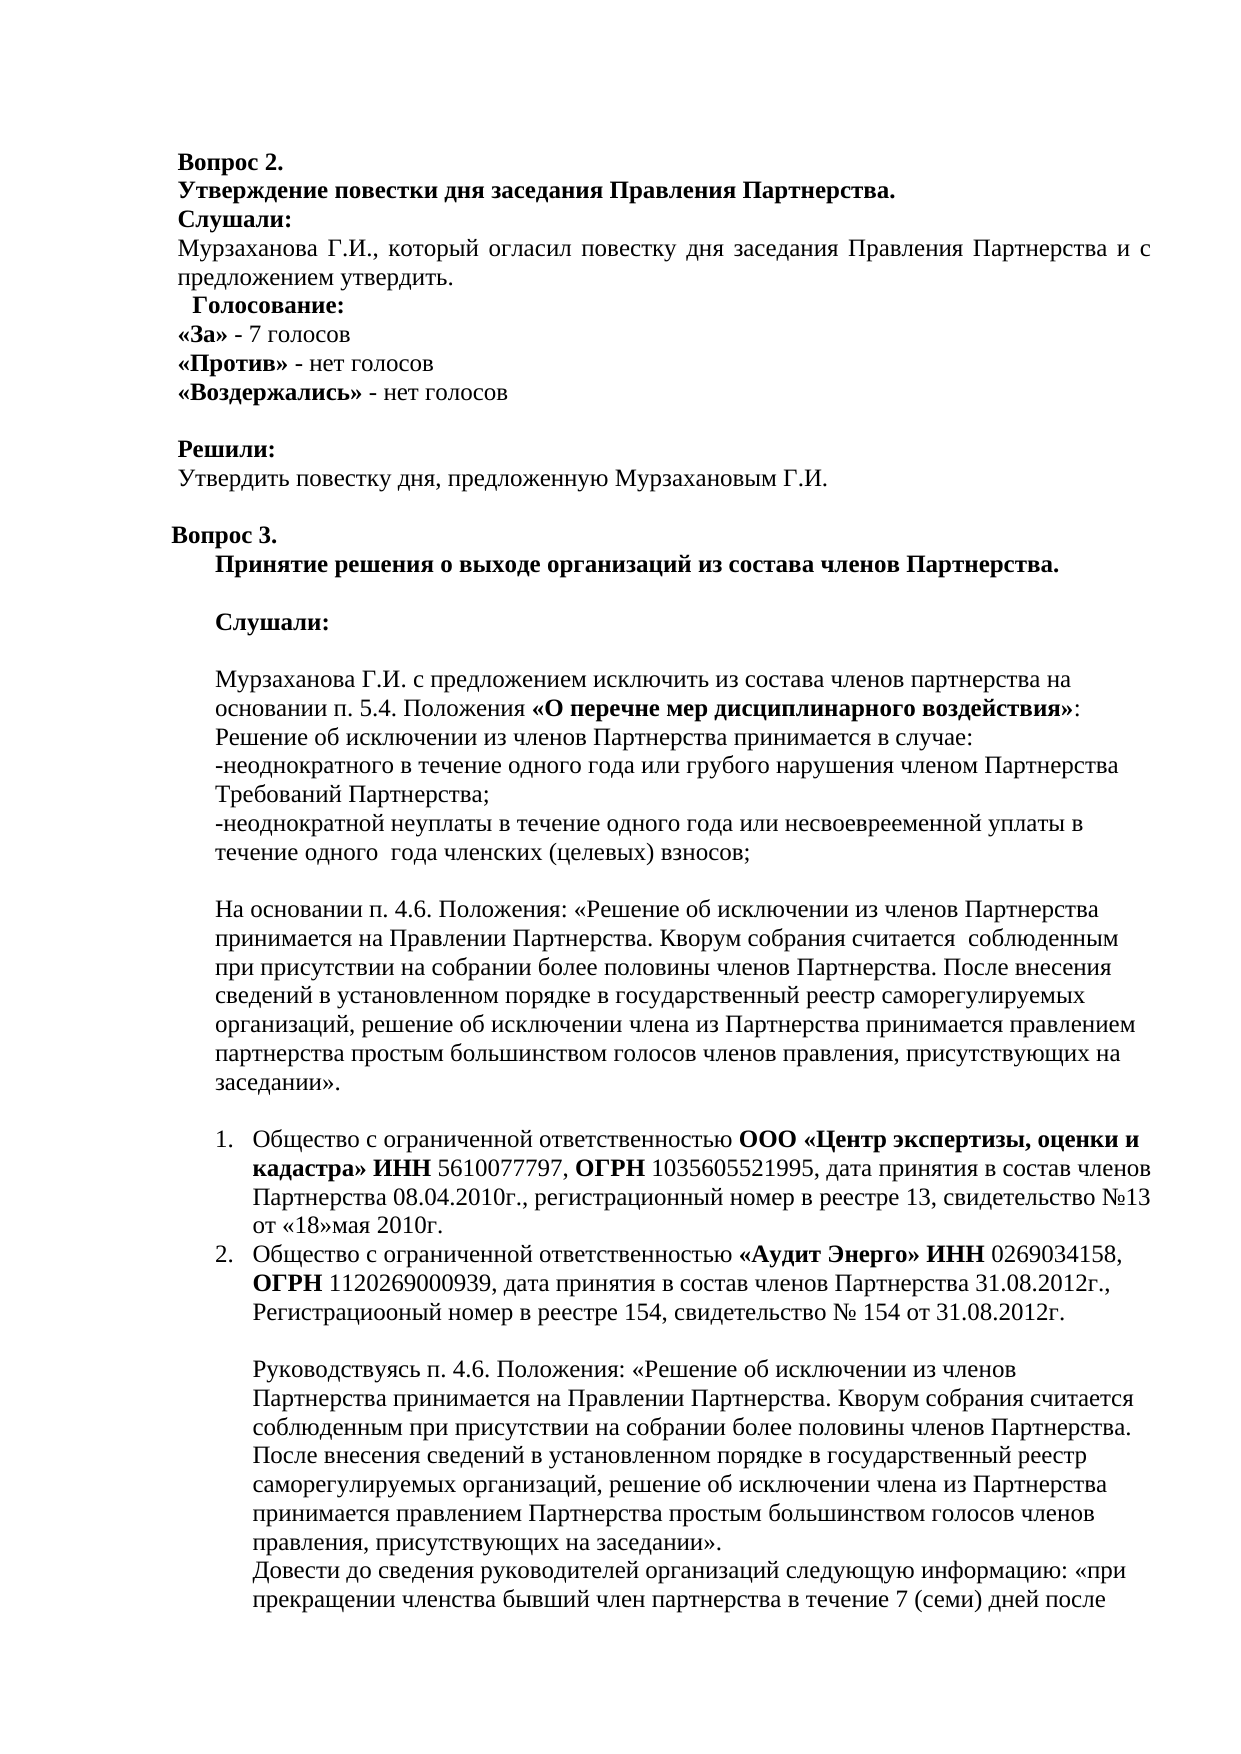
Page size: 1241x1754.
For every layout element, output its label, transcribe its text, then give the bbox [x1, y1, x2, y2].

text Мурзаханова Г.И. с предложением исключить из состава членов партнерства на основании п. 5.4. Положения «О перечне мер дисциплинарного воздействия»: Решение об исключении из членов Партнерства принимается в случае: [215, 664, 1152, 751]
text Руководствуясь п. 4.6. Положения: «Решение об исключении из членов Партнерства принимается на Правлении Партнерства. Кворум собрания считается соблюденным при присутствии на собрании более половины членов Партнерства. После внесения сведений в установленном порядке в государственный реестр саморегулируемых организаций, решение об исключении члена из Партнерства принимается правлением Партнерства простым большинством голосов членов правления, присутствующих на заседании». [252, 1354, 1152, 1556]
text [252, 1556, 1152, 1613]
text Слушали: [215, 607, 1152, 636]
text -неоднократного в течение одного года или грубого нарушения членом Партнерства Требований Партнерства; [215, 751, 1152, 808]
text «Против» - нет голосов [177, 348, 1152, 377]
text Слушали: [177, 204, 1152, 233]
text Вопрос 2. [177, 147, 1152, 176]
text Вопрос 3. [171, 521, 1152, 549]
text Решили: [177, 434, 1152, 463]
list Общество с ограниченной ответственностью ООО «Центр экспертизы, оценки и кадастра» ИНН 5610077797, ОГРН 1035605521995, дата принятия в состав членов Партнерства 08.04.2010г., регистрационный номер в реестре 13, свидетельство №13 от «18»мая 2010г. [215, 1124, 1152, 1239]
list Общество с ограниченной ответственностью «Аудит Энерго» ИНН 0269034158, ОГРН 1120269000939, дата принятия в состав членов Партнерства 31.08.2012г., Регистрациооный номер в реестре 154, свидетельство № 154 от 31.08.2012г. [215, 1239, 1152, 1326]
text Утвердить повестку дня, предложенную Мурзахановым Г.И. [177, 463, 1152, 492]
text На основании п. 4.6. Положения: «Решение об исключении из членов Партнерства принимается на Правлении Партнерства. Кворум собрания считается соблюденным при присутствии на собрании более половины членов Партнерства. После внесения сведений в установленном порядке в государственный реестр саморегулируемых организаций, решение об исключении члена из Партнерства принимается правлением партнерства простым большинством голосов членов правления, присутствующих на заседании». [215, 894, 1152, 1096]
text Мурзаханова Г.И., который огласил повестку дня заседания Правления Партнерства и с предложением утвердить. [177, 233, 1152, 291]
text Принятие решения о выходе организаций из состава членов Партнерства. [215, 549, 1152, 578]
text -неоднократной неуплаты в течение одного года или несвоеврееменной уплаты в течение одного года членских (целевых) взносов; [215, 808, 1152, 866]
text «Воздержались» - нет голосов [177, 377, 1152, 406]
text Голосование: [192, 291, 1152, 319]
text Утверждение повестки дня заседания Правления Партнерства. [177, 176, 1152, 204]
text «За» - 7 голосов [177, 319, 1152, 348]
